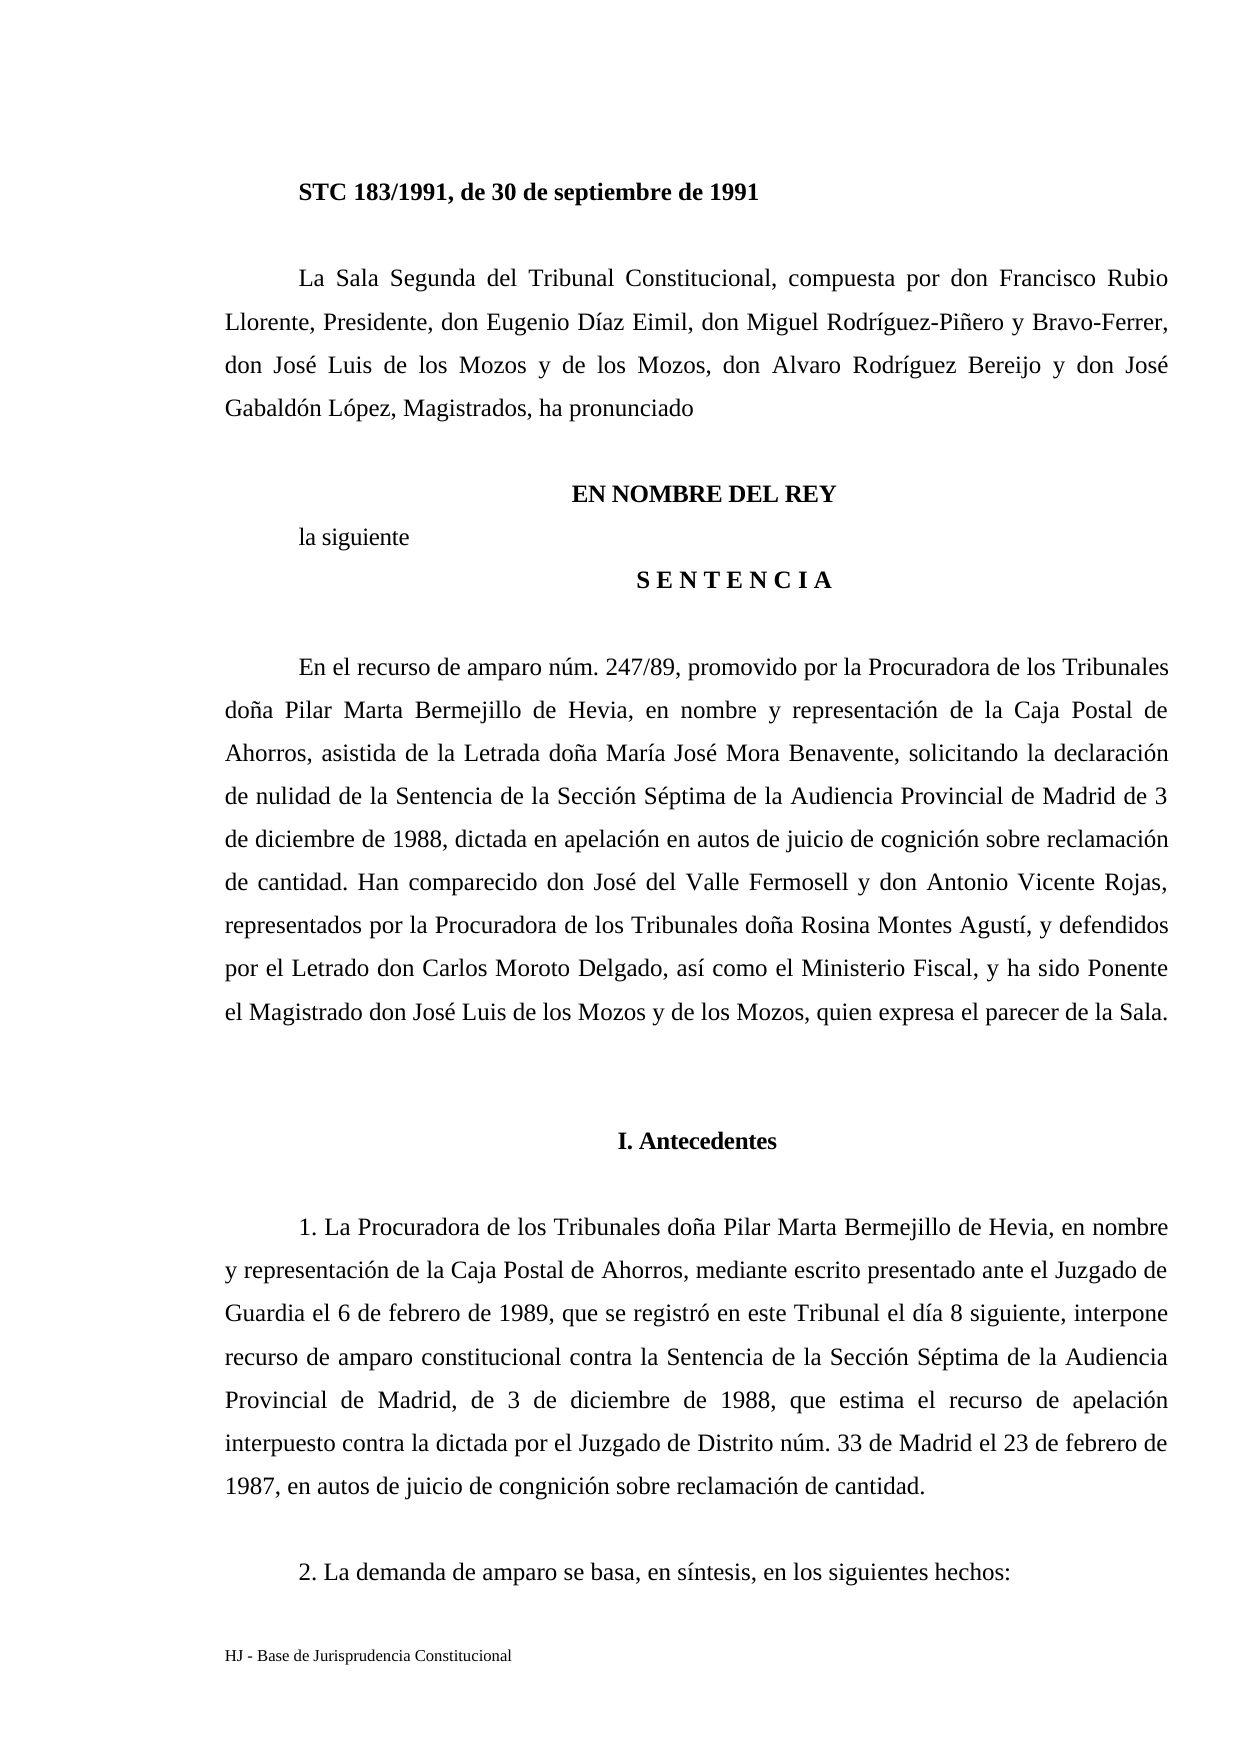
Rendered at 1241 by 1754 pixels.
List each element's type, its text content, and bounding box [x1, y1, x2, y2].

text STC 183/1991, de 30 de septiembre de 1991 [224, 177, 1169, 206]
text 1. La Procuradora de los Tribunales doña Pilar Marta Bermejillo de Hevia, en nombre y representación de la Caja Postal de Ahorros, mediante escrito presentado ante el Juzgado de Guardia el 6 de febrero de 1989, que se registró en este Tribunal el día 8 siguiente, interpone recurso de amparo constitucional contra la Sentencia de la Sección Séptima de la Audiencia Provincial de Madrid, de 3 de diciembre de 1988, que estima el recurso de apelación interpuesto contra la dictada por el Juzgado de Distrito núm. 33 de Madrid el 23 de febrero de 1987, en autos de juicio de congnición sobre reclamación de cantidad. [224, 1212, 1169, 1500]
text la siguiente [224, 522, 1110, 551]
text S E N T E N C I A [224, 565, 1169, 594]
text I. Antecedentes [224, 1126, 1169, 1155]
text La Sala Segunda del Tribunal Constitucional, compuesta por don Francisco Rubio Llorente, Presidente, don Eugenio Díaz Eimil, don Miguel Rodríguez-Piñero y Bravo-Ferrer, don José Luis de los Mozos y de los Mozos, don Alvaro Rodríguez Bereijo y don José Gabaldón López, Magistrados, ha pronunciado [224, 263, 1169, 422]
text EN NOMBRE DEL REY [224, 479, 1110, 508]
text En el recurso de amparo núm. 247/89, promovido por la Procuradora de los Tribunales doña Pilar Marta Bermejillo de Hevia, en nombre y representación de la Caja Postal de Ahorros, asistida de la Letrada doña María José Mora Benavente, solicitando la declaración de nulidad de la Sentencia de la Sección Séptima de la Audiencia Provincial de Madrid de 3 de diciembre de 1988, dictada en apelación en autos de juicio de cognición sobre reclamación de cantidad. Han comparecido don José del Valle Fermosell y don Antonio Vicente Rojas, representados por la Procuradora de los Tribunales doña Rosina Montes Agustí, y defendidos por el Letrado don Carlos Moroto Delgado, así como el Ministerio Fiscal, y ha sido Ponente el Magistrado don José Luis de los Mozos y de los Mozos, quien expresa el parecer de la Sala. [224, 652, 1169, 1025]
text 2. La demanda de amparo se basa, en síntesis, en los siguientes hechos: [224, 1557, 1169, 1586]
